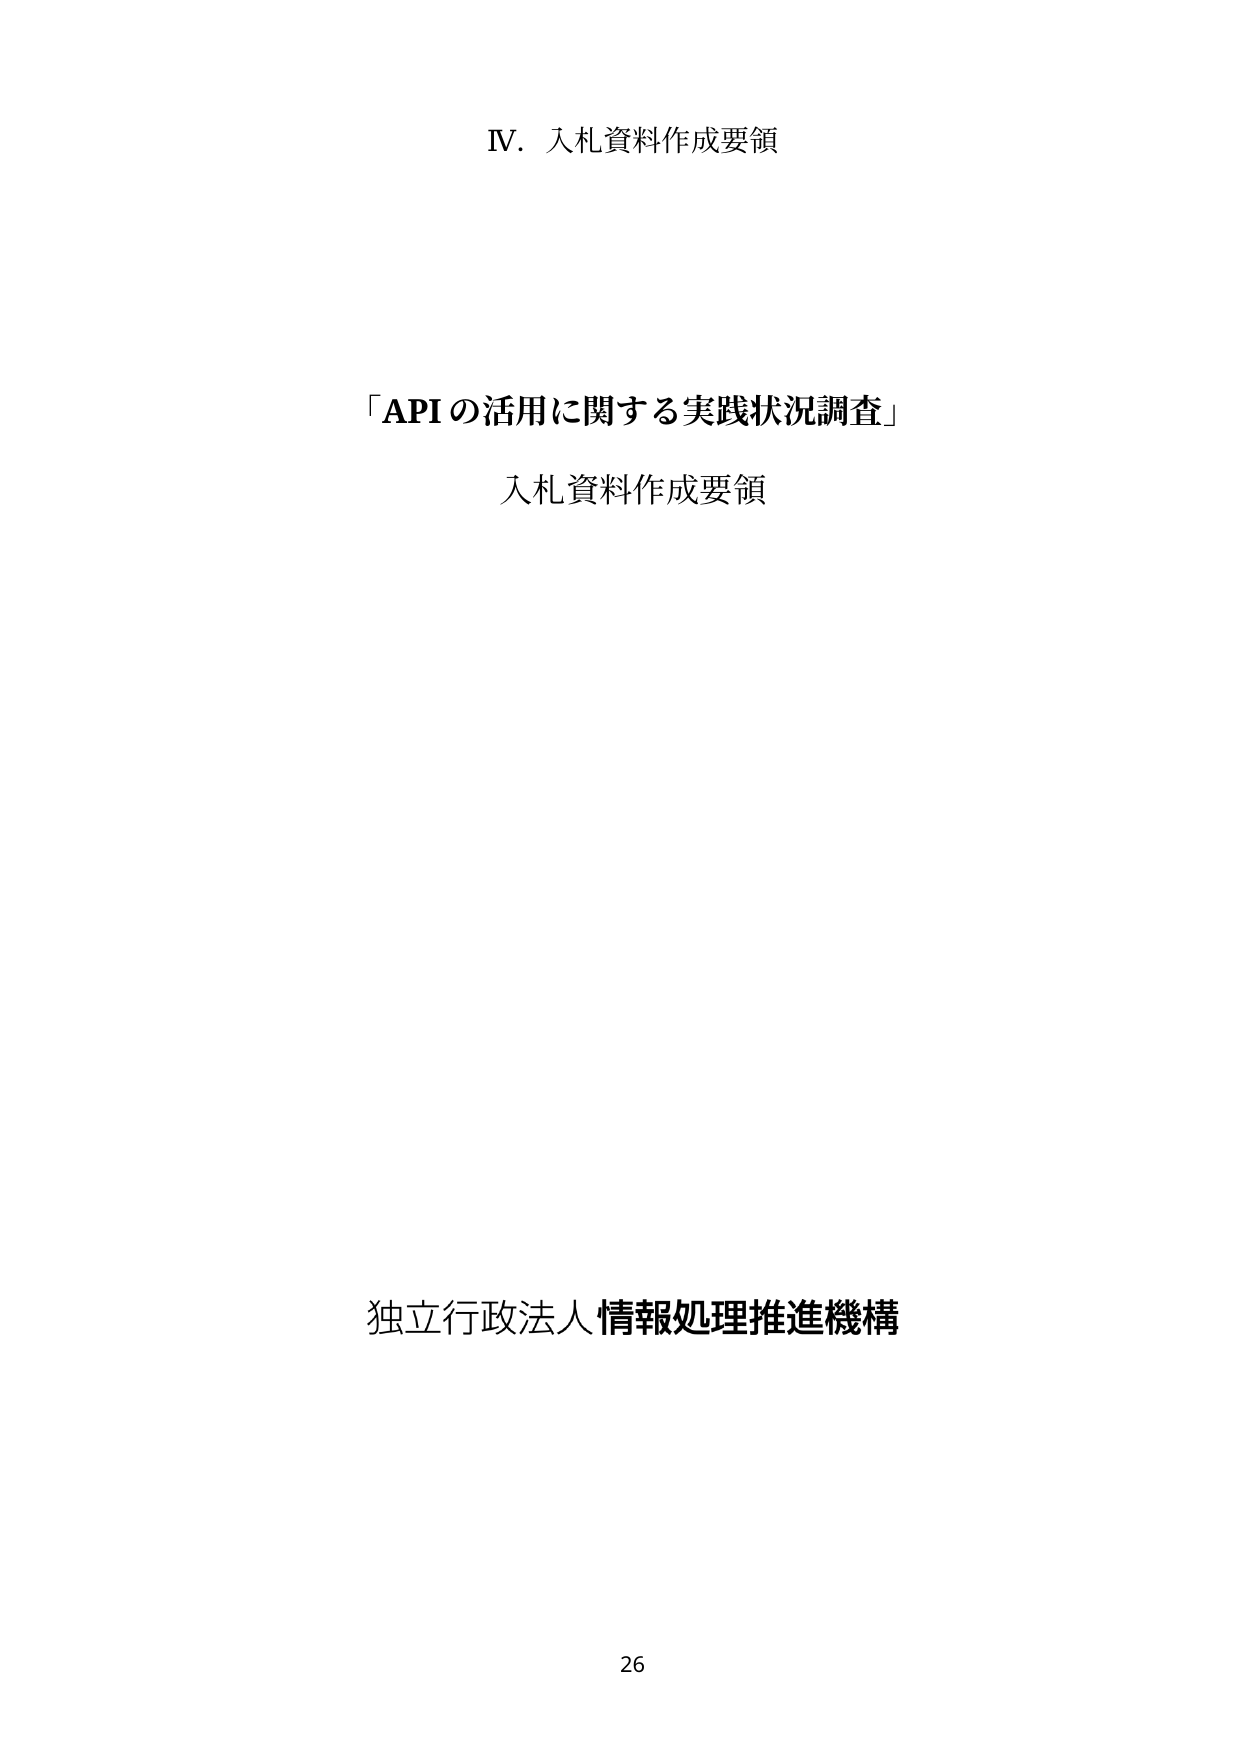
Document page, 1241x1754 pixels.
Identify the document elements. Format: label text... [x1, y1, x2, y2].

text 「APIの活用に関する実践状況調査」 [112, 383, 1153, 434]
picture [366, 1299, 899, 1335]
text 入札資料作成要領 [112, 462, 1153, 512]
text Ⅳ．入札資料作成要領 [112, 118, 1153, 160]
